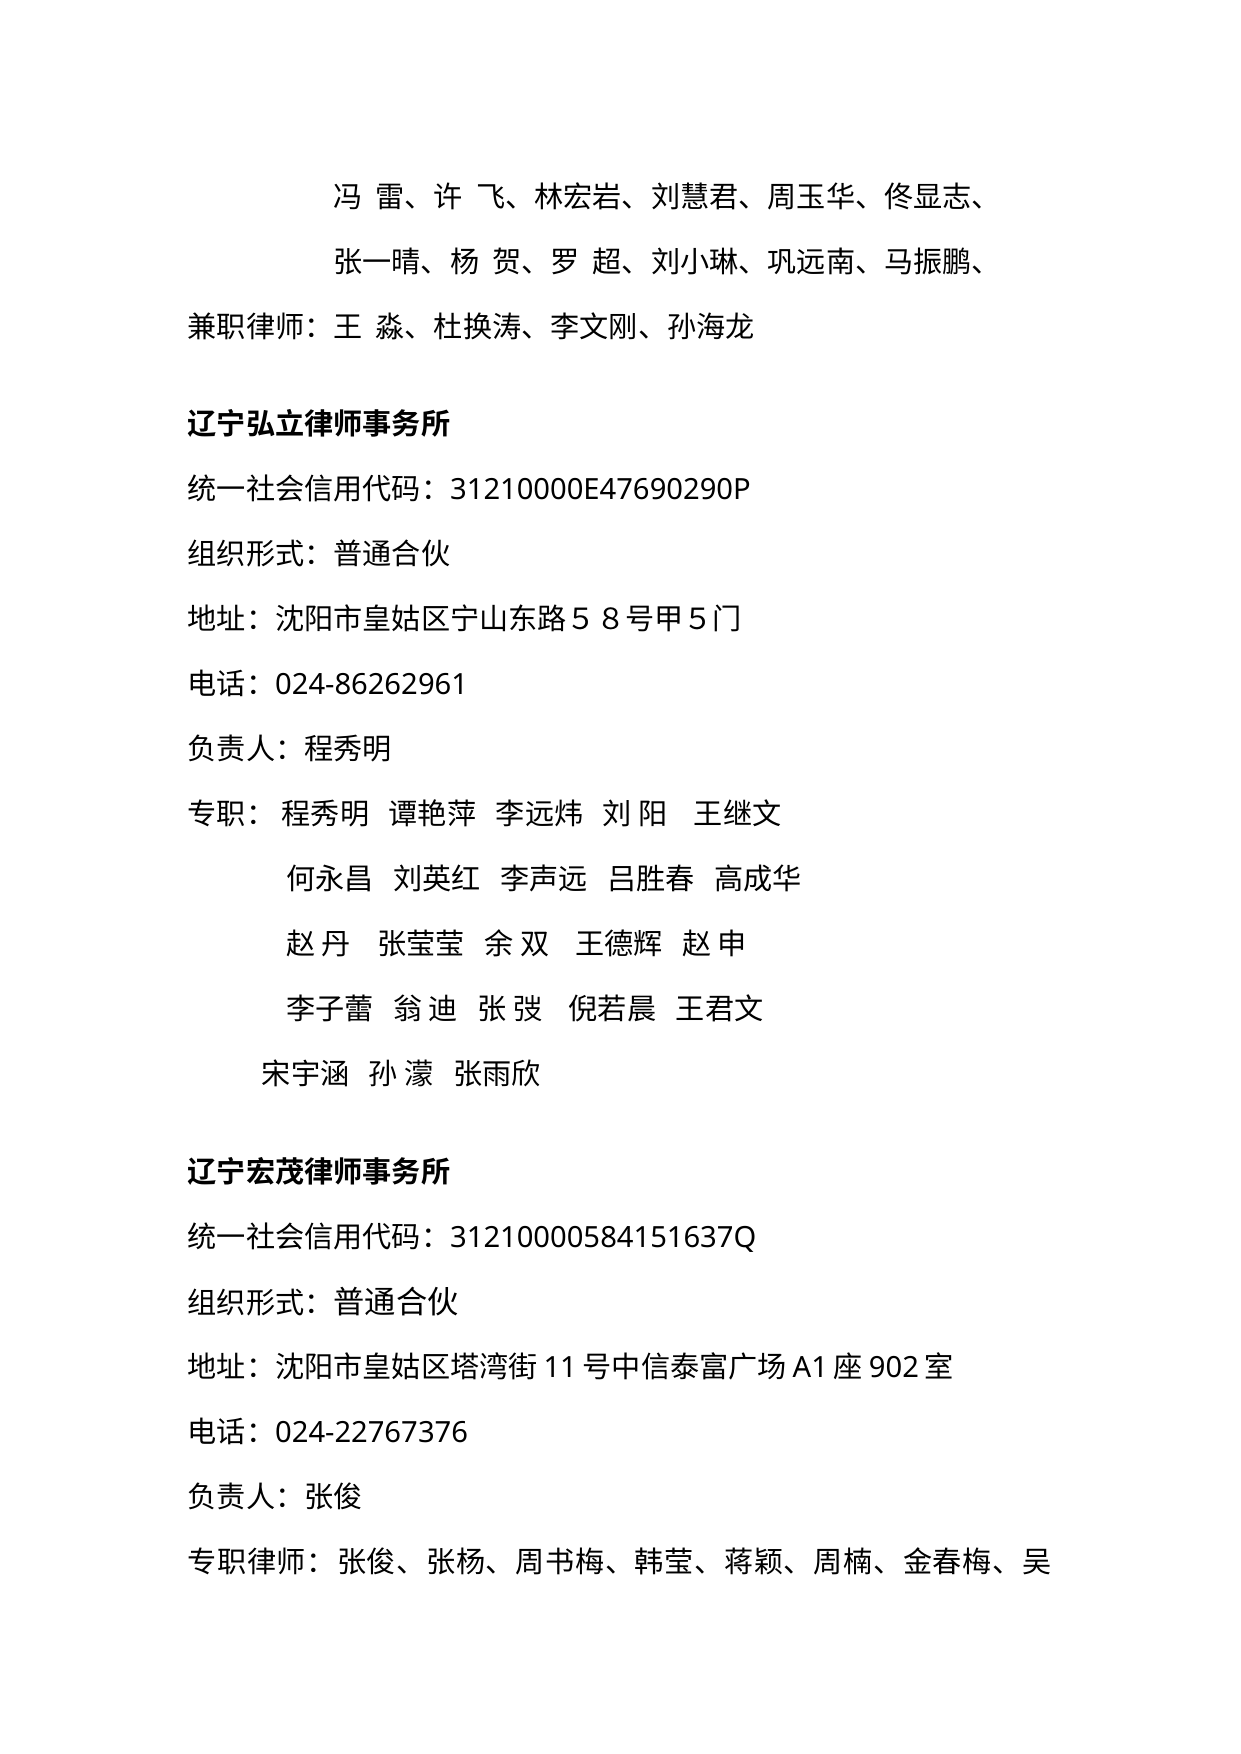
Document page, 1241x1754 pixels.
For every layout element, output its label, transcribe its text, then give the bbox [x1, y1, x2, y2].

text 冯 雷、许 飞、林宏岩、刘慧君、周玉华、佟显志、 [275, 162, 1053, 227]
text 地址：沈阳市皇姑区宁山东路５８号甲５门 [187, 584, 1053, 649]
text 电话：024-22767376 [187, 1397, 1053, 1462]
text 李子蕾 翁 迪 张 弢 倪若晨 王君文 [286, 974, 1053, 1039]
text 赵 丹 张莹莹 余 双 王德辉 赵 申 [286, 909, 1053, 974]
text 地址：沈阳市皇姑区塔湾街11号中信泰富广场A1座902室 [187, 1332, 1053, 1397]
text 兼职律师：王 淼、杜换涛、李文刚、孙海龙 [187, 292, 1053, 357]
text 负责人：程秀明 [187, 714, 1053, 779]
text 何永昌 刘英红 李声远 吕胜春 高成华 [286, 844, 1053, 909]
text 组织形式：普通合伙 [187, 519, 1053, 584]
text 辽宁弘立律师事务所 [187, 389, 1053, 454]
text 统一社会信用代码：31210000584151637Q [187, 1202, 1053, 1267]
text 电话：024-86262961 [187, 649, 1053, 714]
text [187, 1527, 1053, 1592]
text 张一晴、杨 贺、罗 超、刘小琳、巩远南、马振鹏、 [275, 227, 1053, 292]
text 专职： 程秀明 谭艳萍 李远炜 刘 阳 王继文 [187, 779, 1053, 844]
text 组织形式：普通合伙 [187, 1267, 1053, 1332]
text 负责人：张俊 [187, 1462, 1053, 1527]
text 统一社会信用代码：31210000E47690290P [187, 454, 1053, 519]
text 宋宇涵 孙 濛 张雨欣 [187, 1039, 1053, 1104]
text 辽宁宏茂律师事务所 [187, 1137, 1053, 1202]
